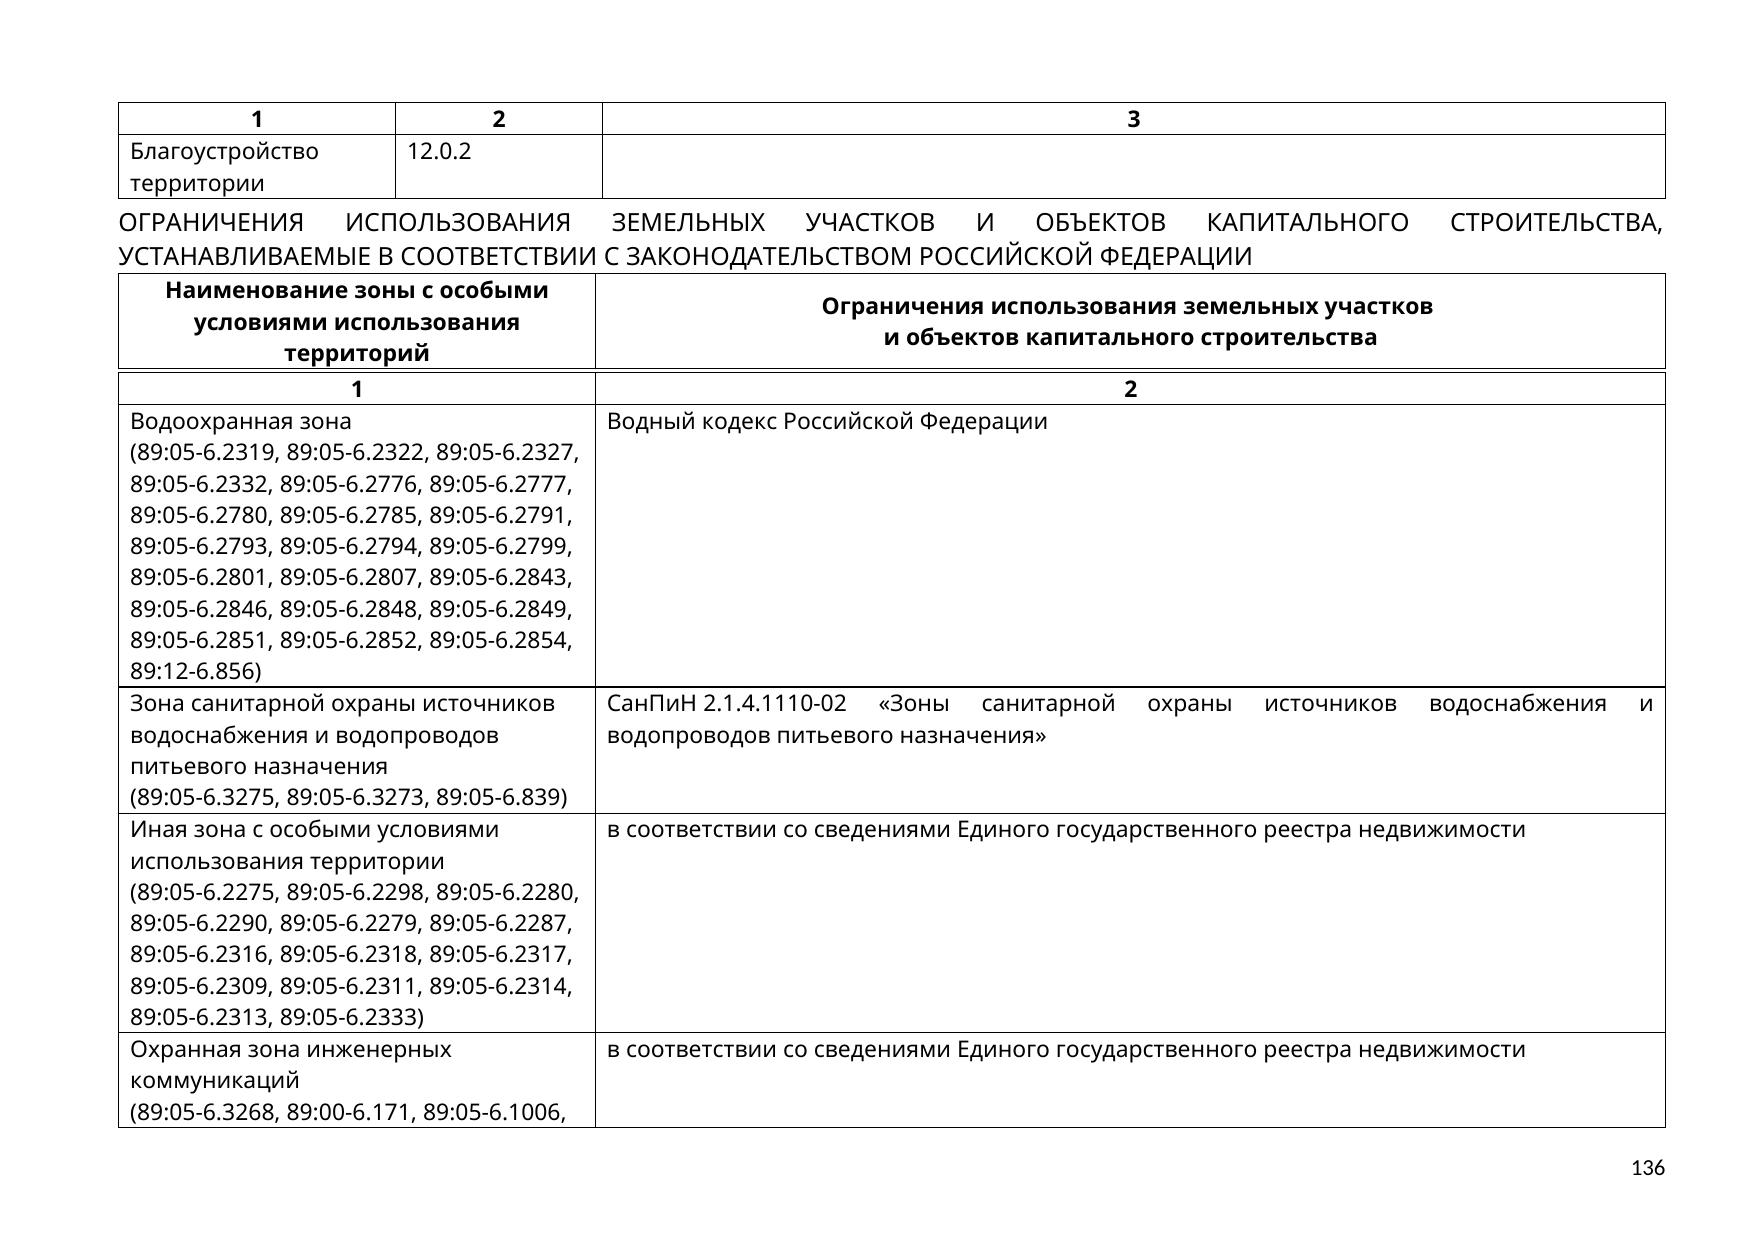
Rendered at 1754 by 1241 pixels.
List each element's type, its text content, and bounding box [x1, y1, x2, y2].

table_header 1 [119, 103, 395, 134]
table_header 3 [603, 103, 1665, 134]
table_cell 12.0.2 [396, 135, 602, 198]
table_header Наименование зоны с особыми условиями использования территорий [119, 274, 595, 368]
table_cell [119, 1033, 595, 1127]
subtitle ОГРАНИЧЕНИЯ ИСПОЛЬЗОВАНИЯ ЗЕМЕЛЬНЫХ УЧАСТКОВ И ОБЪЕКТОВ КАПИТАЛЬНОГО СТРОИТЕЛЬСТВА, УСТАНАВЛИВАЕМЫЕ В СООТВЕТСТВИИ С ЗАКОНОДАТЕЛЬСТВОМ РОССИЙСКОЙ ФЕДЕРАЦИИ [118, 205, 1665, 273]
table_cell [596, 1033, 1665, 1127]
table_cell Иная зона с особыми условиями использования территории (89:05-6.2275, 89:05-6.2298, 89:05-6.2280, 89:05-6.2290, 89:05-6.2279, 89:05-6.2287, 89:05-6.2316, 89:05-6.2318, 89:05-6.2317, 89:05-6.2309, 89:05-6.2311, 89:05-6.2314, 89:05-6.2313, 89:05-6.2333) [119, 814, 595, 1032]
table_cell Водоохранная зона (89:05-6.2319, 89:05-6.2322, 89:05-6.2327, 89:05-6.2332, 89:05-6.2776, 89:05-6.2777, 89:05-6.2780, 89:05-6.2785, 89:05-6.2791, 89:05-6.2793, 89:05-6.2794, 89:05-6.2799, 89:05-6.2801, 89:05-6.2807, 89:05-6.2843, 89:05-6.2846, 89:05-6.2848, 89:05-6.2849, 89:05-6.2851, 89:05-6.2852, 89:05-6.2854, 89:12-6.856) [119, 405, 595, 686]
table_header Ограничения использования земельных участков и объектов капитального строительства [596, 274, 1665, 368]
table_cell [596, 814, 1665, 1032]
table_header 2 [596, 373, 1665, 404]
table_cell СанПиН 2.1.4.1110-02 «Зоны санитарной охраны источников водоснабжения и водопроводов питьевого назначения» [596, 688, 1665, 812]
table_cell Зона санитарной охраны источников водоснабжения и водопроводов питьевого назначения (89:05-6.3275, 89:05-6.3273, 89:05-6.839) [119, 688, 595, 812]
table_header 2 [396, 103, 602, 134]
table_header 1 [119, 373, 595, 404]
table_cell Благоустройство территории [119, 135, 395, 198]
table_cell Водный кодекс Российской Федерации [596, 405, 1665, 686]
